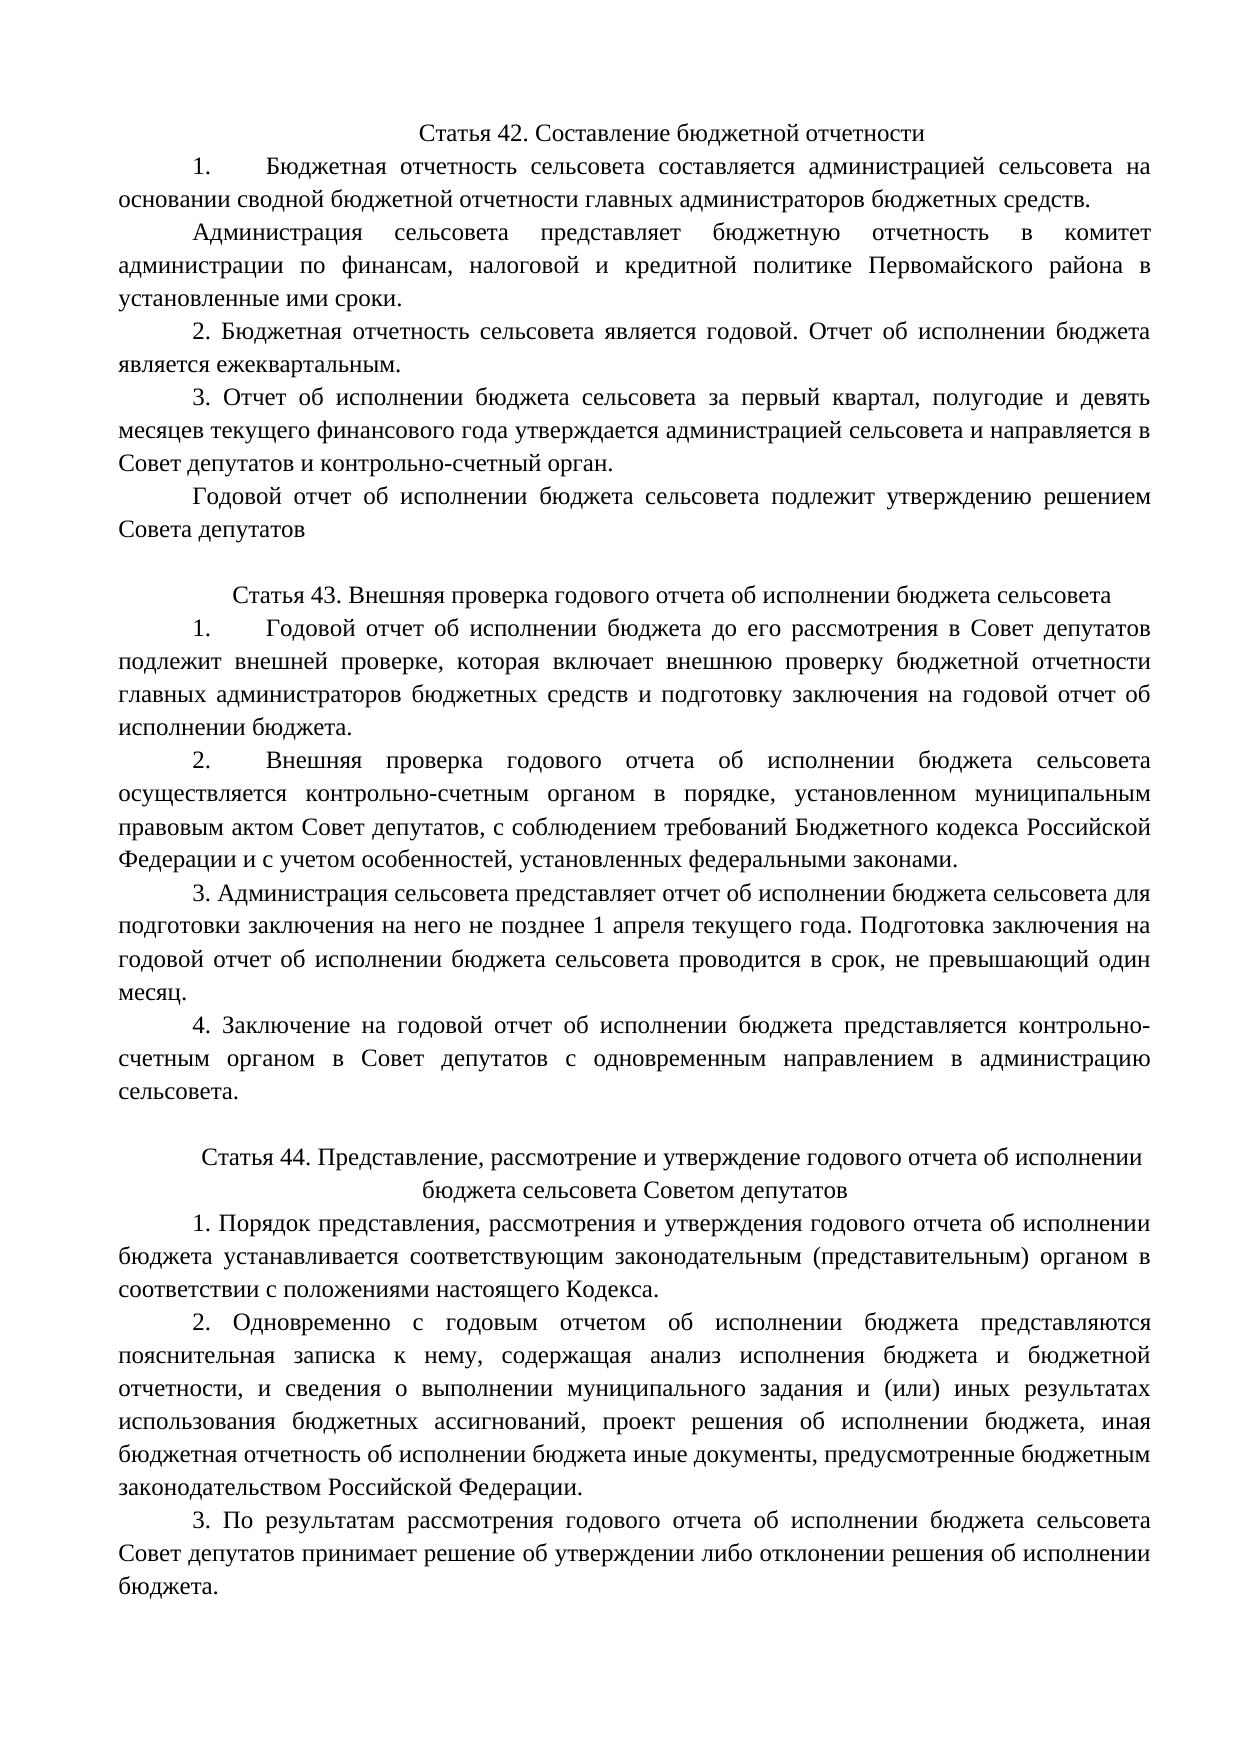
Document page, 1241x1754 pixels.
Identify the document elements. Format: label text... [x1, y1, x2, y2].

text 1. Годовой отчет об исполнении бюджета до его рассмотрения в Совет депутатов подлежит внешней проверке, которая включает внешнюю проверку бюджетной отчетности главных администраторов бюджетных средств и подготовку заключения на годовой отчет об исполнении бюджета. [118, 613, 1152, 741]
text Годовой отчет об исполнении бюджета сельсовета подлежит утверждению решением Совета депутатов [118, 481, 1152, 543]
text 3. Администрация сельсовета представляет отчет об исполнении бюджета сельсовета для подготовки заключения на него не позднее 1 апреля текущего года. Подготовка заключения на годовой отчет об исполнении бюджета сельсовета проводится в срок, не превышающий один месяц. [118, 878, 1152, 1005]
text 2. Бюджетная отчетность сельсовета является годовой. Отчет об исполнении бюджета является ежеквартальным. [118, 316, 1152, 378]
text Статья 44. Представление, рассмотрение и утверждение годового отчета об исполнении бюджета сельсовета Советом депутатов [118, 1142, 1152, 1203]
text 3. Отчет об исполнении бюджета сельсовета за первый квартал, полугодие и девять месяцев текущего финансового года утверждается администрацией сельсовета и направляется в Совет депутатов и контрольно-счетный орган. [118, 382, 1152, 477]
text 4. Заключение на годовой отчет об исполнении бюджета представляется контрольно-счетным органом в Совет депутатов с одновременным направлением в администрацию сельсовета. [118, 1010, 1152, 1104]
text 1. Бюджетная отчетность сельсовета составляется администрацией сельсовета на основании сводной бюджетной отчетности главных администраторов бюджетных средств. [118, 151, 1152, 213]
text Статья 43. Внешняя проверка годового отчета об исполнении бюджета сельсовета [118, 580, 1152, 609]
text 3. По результатам рассмотрения годового отчета об исполнении бюджета сельсовета Совет депутатов принимает решение об утверждении либо отклонении решения об исполнении бюджета. [118, 1505, 1152, 1600]
text 2. Внешняя проверка годового отчета об исполнении бюджета сельсовета осуществляется контрольно-счетным органом в порядке, установленном муниципальным правовым актом Совет депутатов, с соблюдением требований Бюджетного кодекса Российской Федерации и с учетом особенностей, установленных федеральными законами. [118, 746, 1152, 873]
text Статья 42. Составление бюджетной отчетности [118, 118, 1152, 147]
text Администрация сельсовета представляет бюджетную отчетность в комитет администрации по финансам, налоговой и кредитной политике Первомайского района в установленные ими сроки. [118, 217, 1152, 312]
text 1. Порядок представления, рассмотрения и утверждения годового отчета об исполнении бюджета устанавливается соответствующим законодательным (представительным) органом в соответствии с положениями настоящего Кодекса. [118, 1208, 1152, 1303]
text 2. Одновременно с годовым отчетом об исполнении бюджета представляются пояснительная записка к нему, содержащая анализ исполнения бюджета и бюджетной отчетности, и сведения о выполнении муниципального задания и (или) иных результатах использования бюджетных ассигнований, проект решения об исполнении бюджета, иная бюджетная отчетность об исполнении бюджета иные документы, предусмотренные бюджетным законодательством Российской Федерации. [118, 1307, 1152, 1501]
